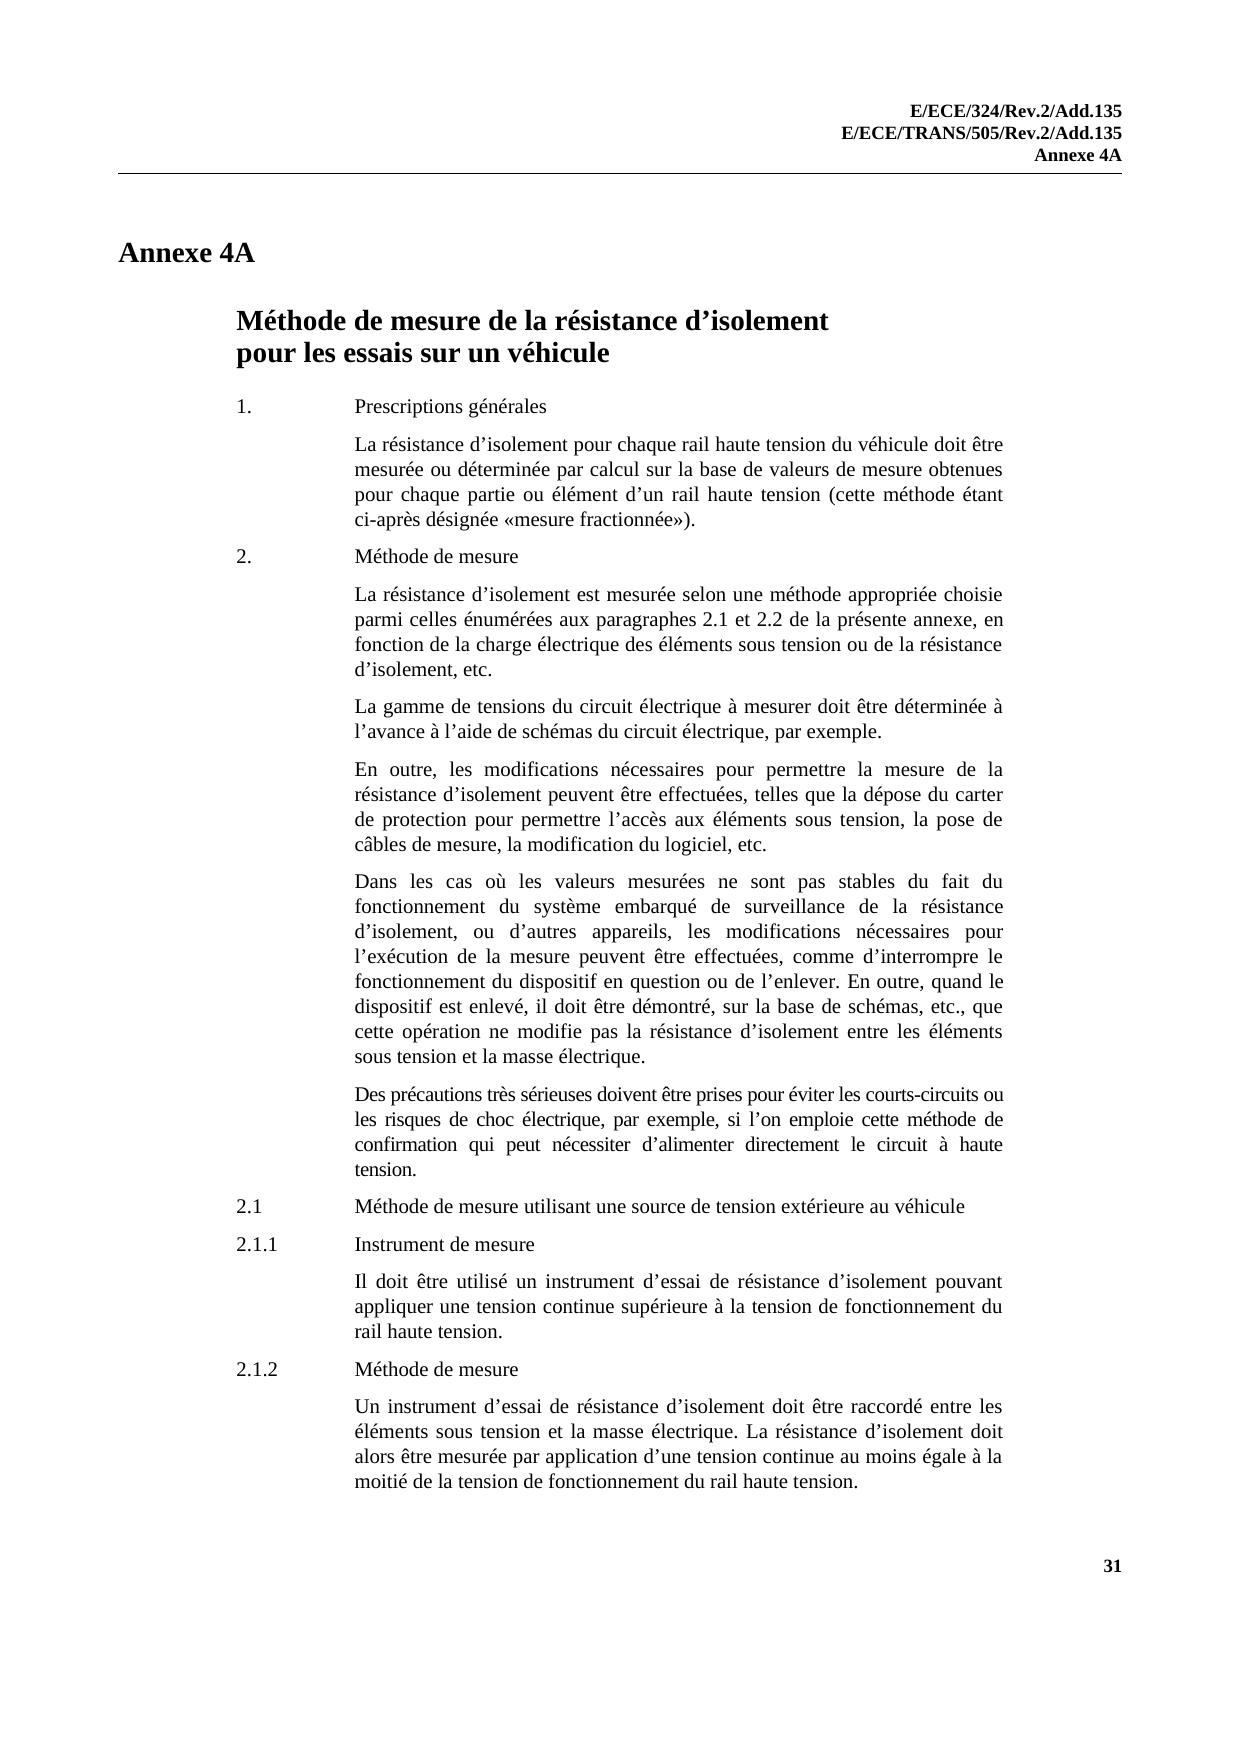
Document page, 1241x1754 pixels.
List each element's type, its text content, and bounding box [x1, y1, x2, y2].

text Dans les cas où les valeurs mesurées ne sont pas stables du fait du fonctionnement du système embarqué de surveillance de la résistance d’isolement, ou d’autres appareils, les modifications nécessaires pour l’exécution de la mesure peuvent être effectuées, comme d’interrompre le fonctionnement du dispositif en question ou de l’enlever. En outre, quand le dispositif est enlevé, il doit être démontré, sur la base de schémas, etc., que cette opération ne modifie pas la résistance d’isolement entre les éléments sous tension et la masse électrique. [354, 868, 1004, 1068]
text Des précautions très sérieuses doivent être prises pour éviter les courts-circuits ou les risques de choc électrique, par exemple, si l’on emploie cette méthode de confirmation qui peut nécessiter d’alimenter directement le circuit à haute tension. [354, 1081, 1004, 1181]
text Annexe 4A [118, 237, 1004, 268]
text En outre, les modifications nécessaires pour permettre la mesure de la résistance d’isolement peuvent être effectuées, telles que la dépose du carter de protection pour permettre l’accès aux éléments sous tension, la pose de câbles de mesure, la modification du logiciel, etc. [354, 756, 1004, 856]
text 2.1.1 Instrument de mesure [236, 1231, 1004, 1256]
text 2.1.2 Méthode de mesure [236, 1356, 1004, 1381]
text Il doit être utilisé un instrument d’essai de résistance d’isolement pouvant appliquer une tension continue supérieure à la tension de fonctionnement du rail haute tension. [354, 1268, 1004, 1343]
text La résistance d’isolement pour chaque rail haute tension du véhicule doit être mesurée ou déterminée par calcul sur la base de valeurs de mesure obtenues pour chaque partie ou élément d’un rail haute tension (cette méthode étant ci-après désignée «mesure fractionnée»). [354, 431, 1004, 531]
text Méthode de mesure de la résistance d’isolement pour les essais sur un véhicule [118, 306, 1004, 368]
text La résistance d’isolement est mesurée selon une méthode appropriée choisie parmi celles énumérées aux paragraphes 2.1 et 2.2 de la présente annexe, en fonction de la charge électrique des éléments sous tension ou de la résistance d’isolement, etc. [354, 581, 1004, 681]
text 2.1 Méthode de mesure utilisant une source de tension extérieure au véhicule [236, 1193, 1004, 1218]
text 1. Prescriptions générales [236, 393, 1004, 418]
text La gamme de tensions du circuit électrique à mesurer doit être déterminée à l’avance à l’aide de schémas du circuit électrique, par exemple. [354, 693, 1004, 743]
text 2. Méthode de mesure [236, 543, 1004, 568]
text Un instrument d’essai de résistance d’isolement doit être raccordé entre les éléments sous tension et la masse électrique. La résistance d’isolement doit alors être mesurée par application d’une tension continue au moins égale à la moitié de la tension de fonctionnement du rail haute tension. [354, 1393, 1004, 1493]
